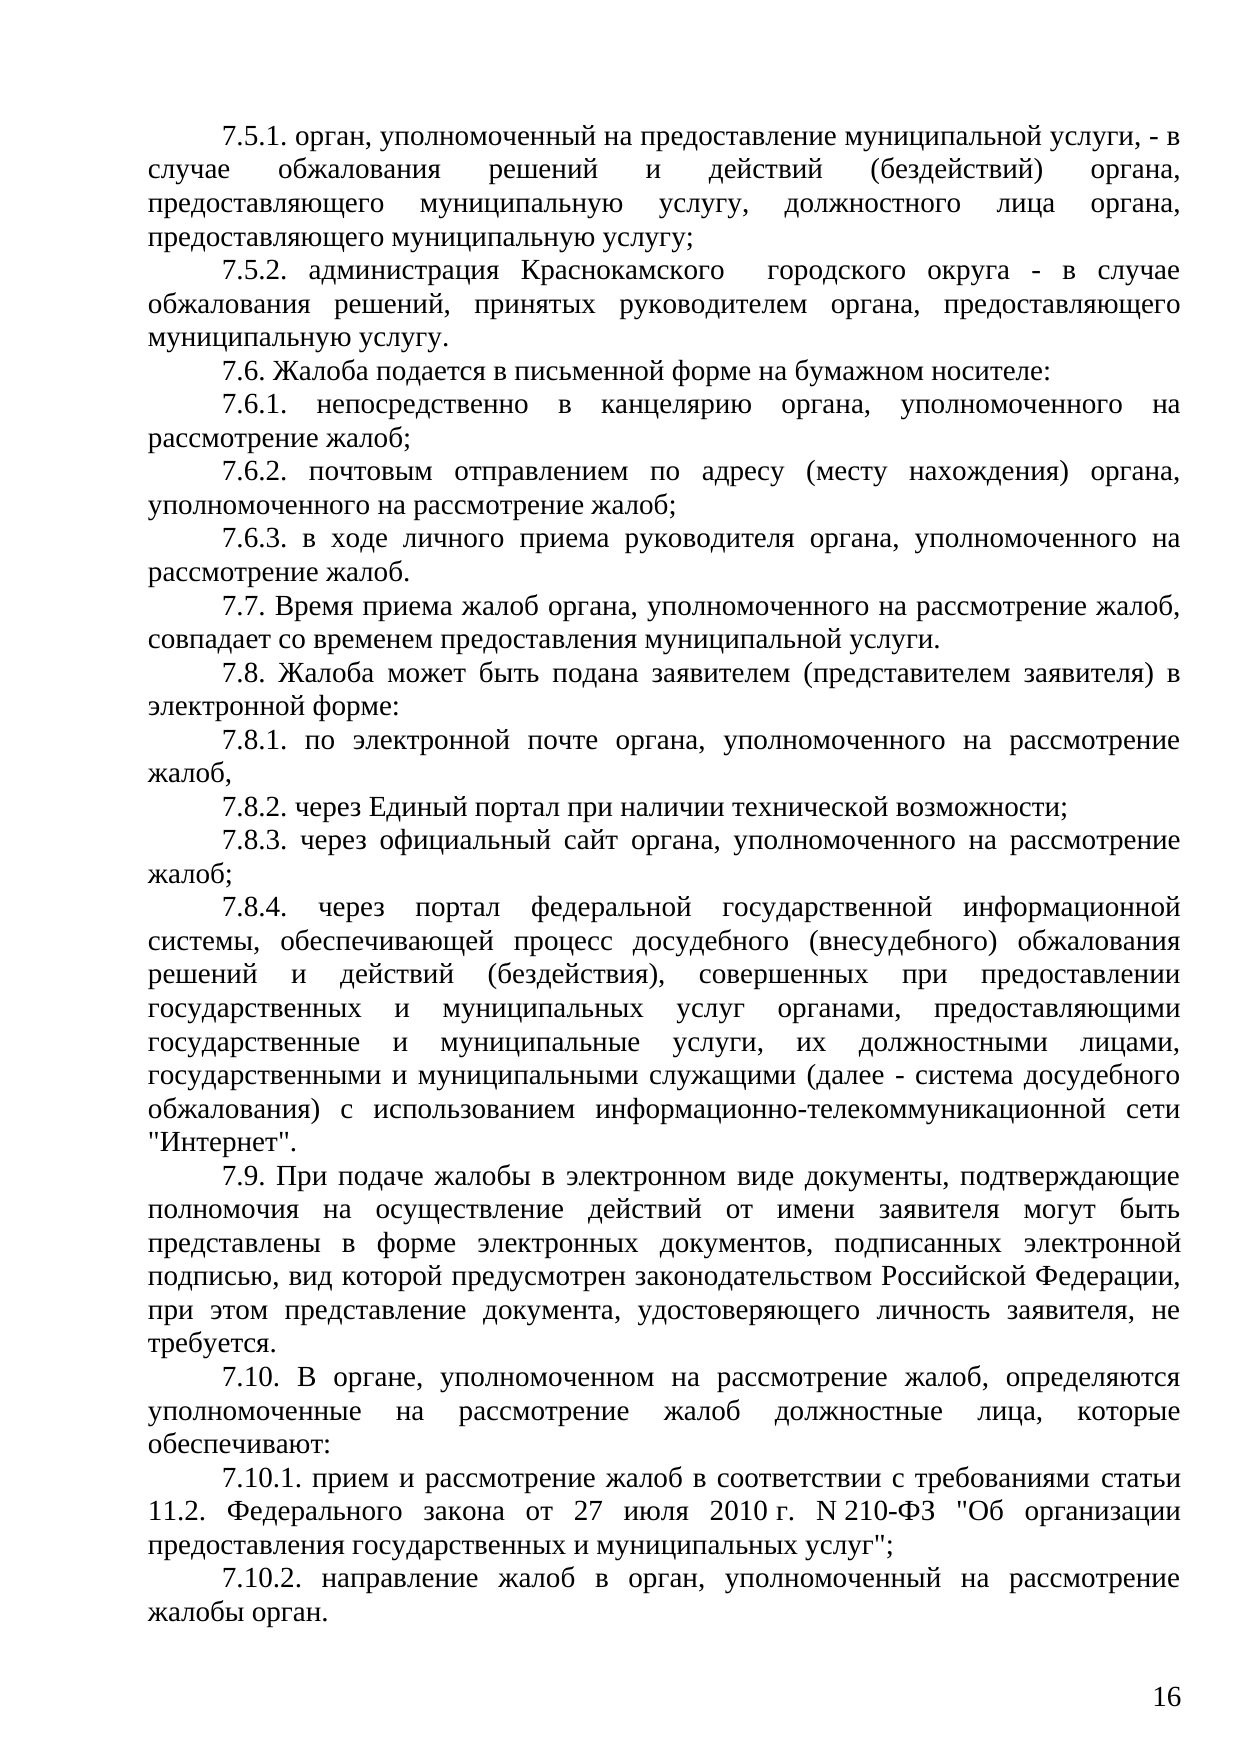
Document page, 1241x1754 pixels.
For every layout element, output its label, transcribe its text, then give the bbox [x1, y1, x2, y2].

text 7.10.1. прием и рассмотрение жалоб в соответствии с требованиями статьи 11.2. Федерального закона от 27 июля 2010 г. N 210-ФЗ "Об организации предоставления государственных и муниципальных услуг"; [148, 1460, 1181, 1560]
text 7.8.1. по электронной почте органа, уполномоченного на рассмотрение жалоб, [148, 722, 1181, 789]
text 7.6.1. непосредственно в канцелярию органа, уполномоченного на рассмотрение жалоб; [148, 386, 1181, 453]
text 7.8.2. через Единый портал при наличии технической возможности; [148, 789, 1181, 822]
text 7.6.3. в ходе личного приема руководителя органа, уполномоченного на рассмотрение жалоб. [148, 521, 1181, 588]
text 7.5.1. орган, уполномоченный на предоставление муниципальной услуги, - в случае обжалования решений и действий (бездействий) органа, предоставляющего муниципальную услугу, должностного лица органа, предоставляющего муниципальную услугу; [148, 118, 1181, 252]
text 7.5.2. администрация Краснокамского городского округа - в случае обжалования решений, принятых руководителем органа, предоставляющего муниципальную услугу. [148, 252, 1181, 353]
text 7.8.4. через портал федеральной государственной информационной системы, обеспечивающей процесс досудебного (внесудебного) обжалования решений и действий (бездействия), совершенных при предоставлении государственных и муниципальных услуг органами, предоставляющими государственные и муниципальные услуги, их должностными лицами, государственными и муниципальными служащими (далее - система досудебного обжалования) с использованием информационно-телекоммуникационной сети "Интернет". [148, 889, 1181, 1158]
text 7.7. Время приема жалоб органа, уполномоченного на рассмотрение жалоб, совпадает со временем предоставления муниципальной услуги. [148, 588, 1181, 655]
text 7.6. Жалоба подается в письменной форме на бумажном носителе: [148, 353, 1181, 386]
text 7.8. Жалоба может быть подана заявителем (представителем заявителя) в электронной форме: [148, 655, 1181, 722]
text 7.10. В органе, уполномоченном на рассмотрение жалоб, определяются уполномоченные на рассмотрение жалоб должностные лица, которые обеспечивают: [148, 1359, 1181, 1460]
text 7.6.2. почтовым отправлением по адресу (месту нахождения) органа, уполномоченного на рассмотрение жалоб; [148, 453, 1181, 521]
text 7.8.3. через официальный сайт органа, уполномоченного на рассмотрение жалоб; [148, 822, 1181, 889]
text 7.10.2. направление жалоб в орган, уполномоченный на рассмотрение жалобы орган. [148, 1560, 1181, 1627]
text 7.9. При подаче жалобы в электронном виде документы, подтверждающие полномочия на осуществление действий от имени заявителя могут быть представлены в форме электронных документов, подписанных электронной подписью, вид которой предусмотрен законодательством Российской Федерации, при этом представление документа, удостоверяющего личность заявителя, не требуется. [148, 1158, 1181, 1359]
